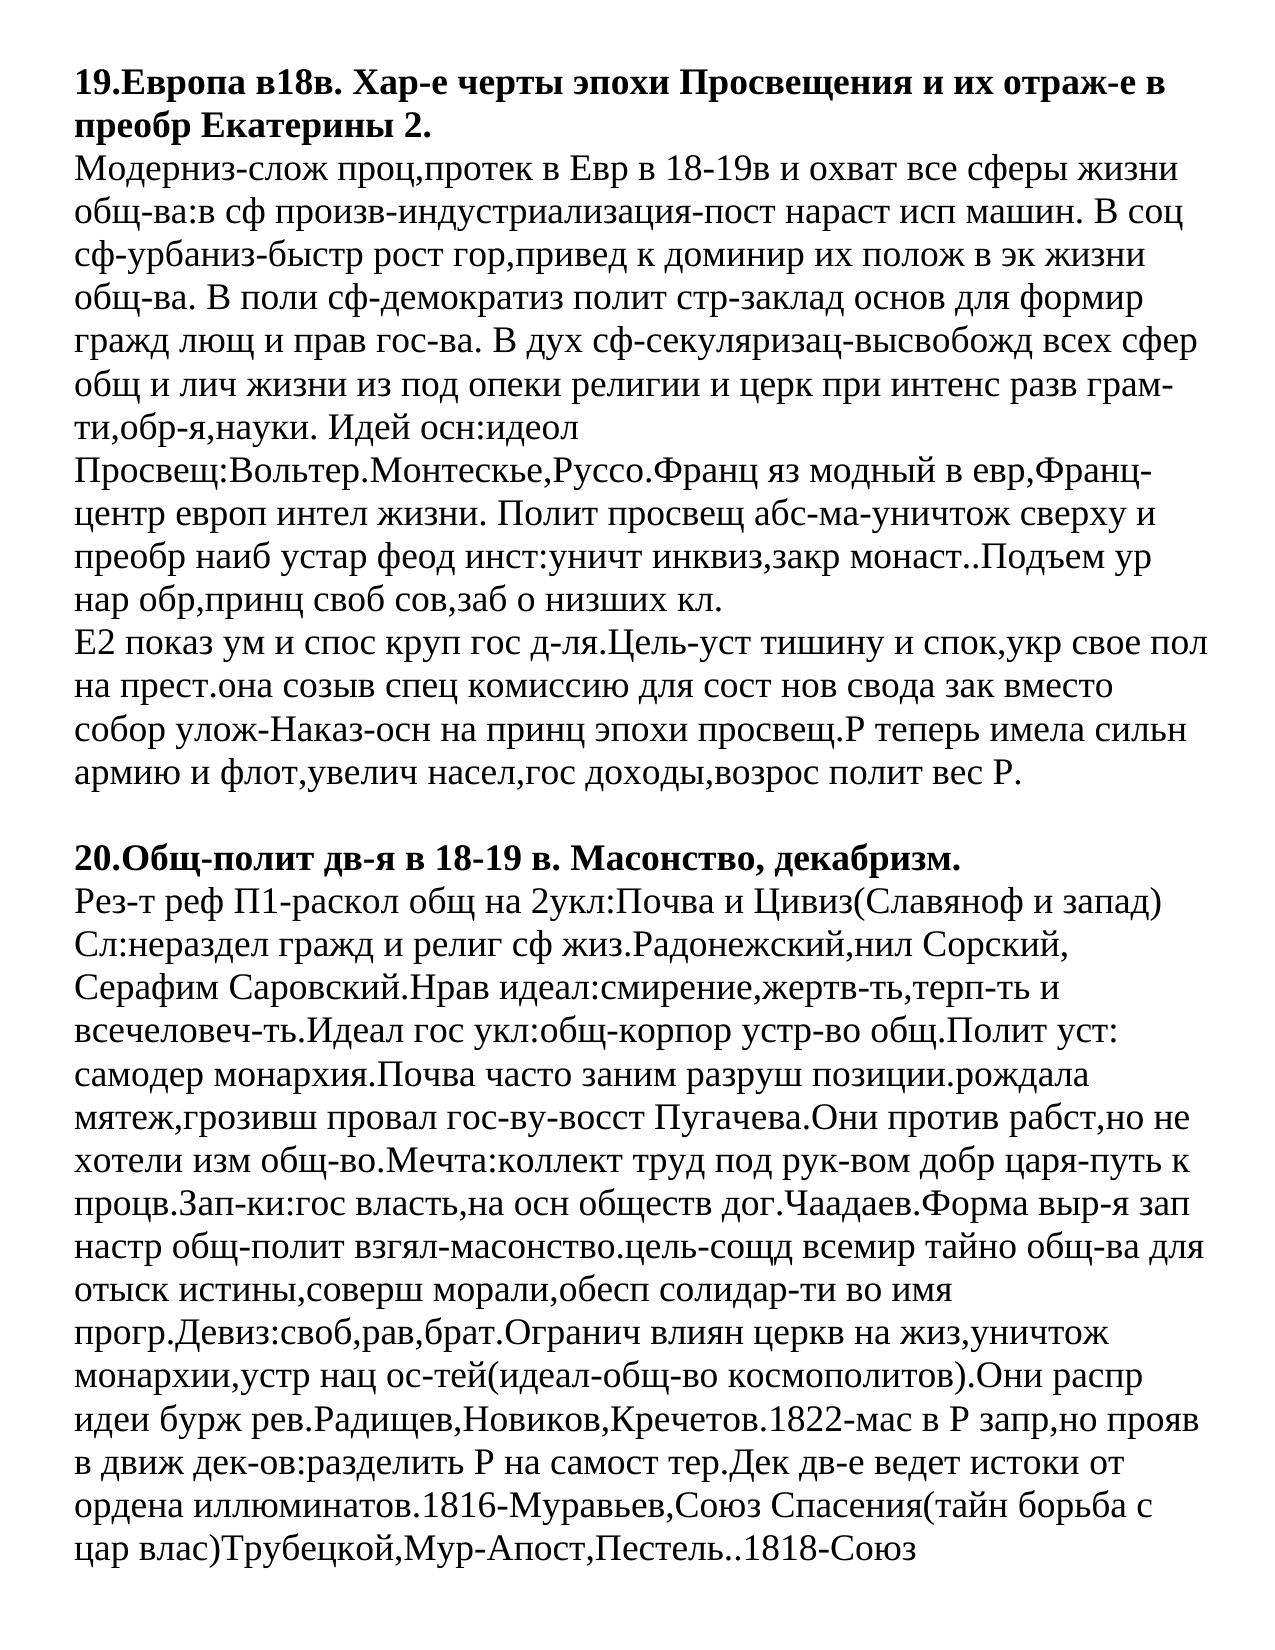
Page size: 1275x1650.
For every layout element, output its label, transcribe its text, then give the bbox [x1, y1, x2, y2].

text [74, 878, 1216, 1568]
text Модерниз-слож проц,протек в Евр в 18-19в и охват все сферы жизни общ-ва:в сф произв-индустриализация-пост нараст исп машин. В соц сф-урбаниз-быстр рост гор,привед к доминир их полож в эк жизни общ-ва. В поли сф-демократиз полит стр-заклад основ для формир гражд лющ и прав гос-ва. В дух сф-секуляризац-высвобожд всех сфер общ и лич жизни из под опеки религии и церк при интенс разв грам-ти,обр-я,науки. Идей осн:идеол Просвещ:Вольтер.Монтескье,Руссо.Франц яз модный в евр,Франц-центр европ интел жизни. Полит просвещ абс-ма-уничтож сверху и преобр наиб устар феод инст:уничт инквиз,закр монаст..Подъем ур нар обр,принц своб сов,заб о низших кл. [74, 145, 1216, 620]
text Е2 показ ум и спос круп гос д-ля.Цель-уст тишину и спок,укр свое пол на прест.она созыв спец комиссию для сост нов свода зак вместо собор улож-Наказ-осн на принц эпохи просвещ.Р теперь имела сильн армию и флот,увелич насел,гос доходы,возрос полит вес Р. [74, 620, 1216, 792]
text 20.Общ-полит дв-я в 18-19 в. Масонство, декабризм. [74, 835, 1216, 878]
text 19.Европа в18в. Хар-е черты эпохи Просвещения и их отраж-е в преобр Екатерины 2. [74, 59, 1216, 145]
